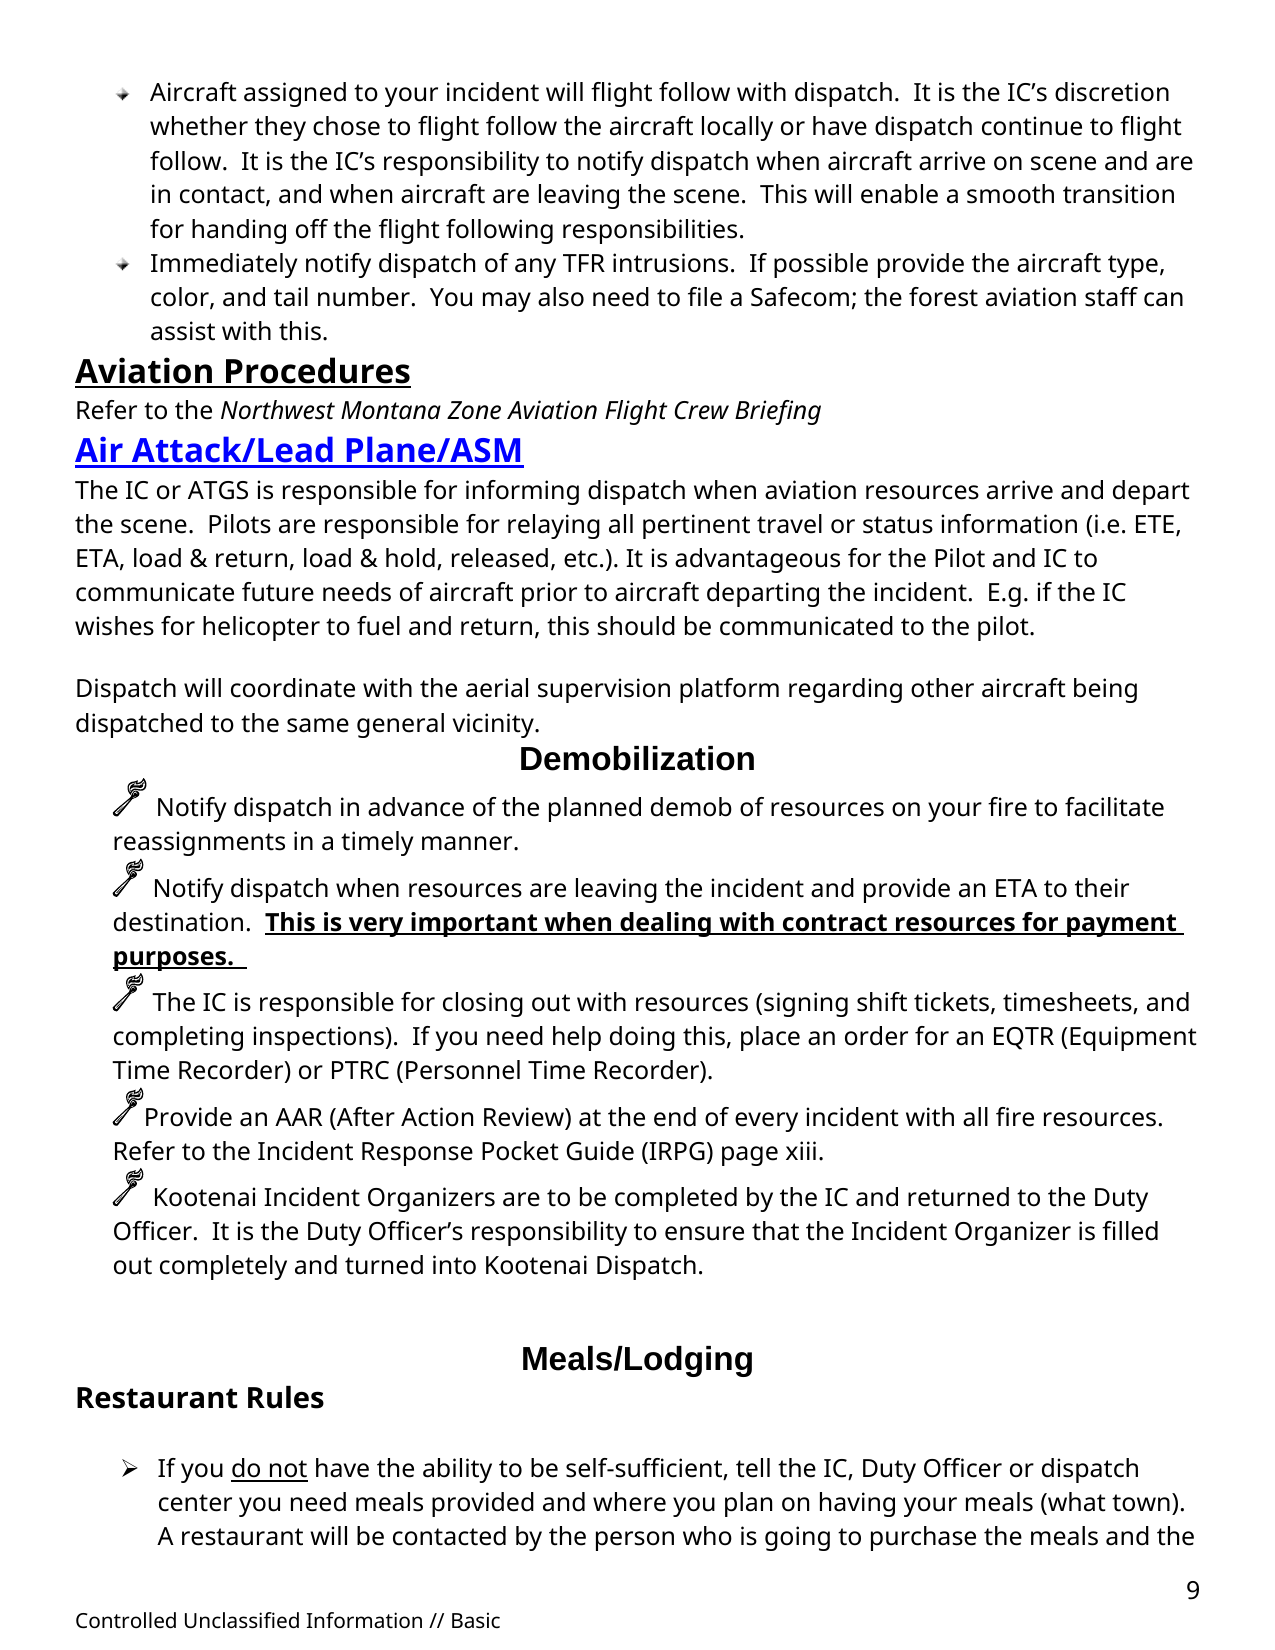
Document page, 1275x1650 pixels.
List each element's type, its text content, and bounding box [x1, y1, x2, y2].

picture [113, 255, 131, 272]
picture [113, 85, 131, 102]
subtitle Aviation Procedures [75, 347, 1200, 393]
text The IC is responsible for closing out with resources (signing shift tickets, timesheets, and completing inspections). If you need help doing this, place an order for an EQTR (Equipment Time Recorder) or PTRC (Personnel Time Recorder). [112, 973, 1200, 1087]
text Dispatch will coordinate with the aerial supervision platform regarding other aircraft being dispatched to the same general vicinity. [75, 671, 1200, 739]
text The IC or ATGS is responsible for informing dispatch when aviation resources arrive and depart the scene. Pilots are responsible for relaying all pertinent travel or status information (i.e. ETE, ETA, load & return, load & hold, released, etc.). It is advantageous for the Pilot and IC to communicate future needs of aircraft prior to aircraft departing the incident. E.g. if the IC wishes for helicopter to fuel and return, this should be communicated to the pilot. [75, 472, 1200, 643]
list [120, 1451, 1200, 1553]
text Notify dispatch in advance of the planned demob of resources on your fire to facilitate reassignments in a timely manner. [112, 778, 1200, 858]
subtitle Demobilization [75, 739, 1200, 778]
list Aircraft assigned to your incident will flight follow with dispatch. It is the IC’s discretion whether they chose to flight follow the aircraft locally or have dispatch continue to flight follow. It is the IC’s responsibility to notify dispatch when aircraft arrive on scene and are in contact, and when aircraft are leaving the scene. This will enable a smooth transition for handing off the flight following responsibilities. [112, 75, 1200, 245]
text Air Attack/Lead Plane/ASM [75, 427, 1200, 472]
text Refer to the Northwest Montana Zone Aviation Flight Crew Briefing [75, 393, 1200, 427]
text Kootenai Incident Organizers are to be completed by the IC and returned to the Duty Officer. It is the Duty Officer’s responsibility to ensure that the Incident Organizer is filled out completely and turned into Kootenai Dispatch. [112, 1167, 1200, 1282]
text Notify dispatch when resources are leaving the incident and provide an ETA to their destination. This is very important when dealing with contract resources for payment purposes. [112, 858, 1200, 973]
text Restaurant Rules [75, 1377, 1200, 1417]
list Immediately notify dispatch of any TFR intrusions. If possible provide the aircraft type, color, and tail number. You may also need to file a Safecom; the forest aviation staff can assist with this. [112, 245, 1200, 347]
subtitle Meals/Lodging [75, 1339, 1200, 1377]
text Provide an AAR (After Action Review) at the end of every incident with all fire resources. Refer to the Incident Response Pocket Guide (IRPG) page xiii. [112, 1087, 1200, 1167]
